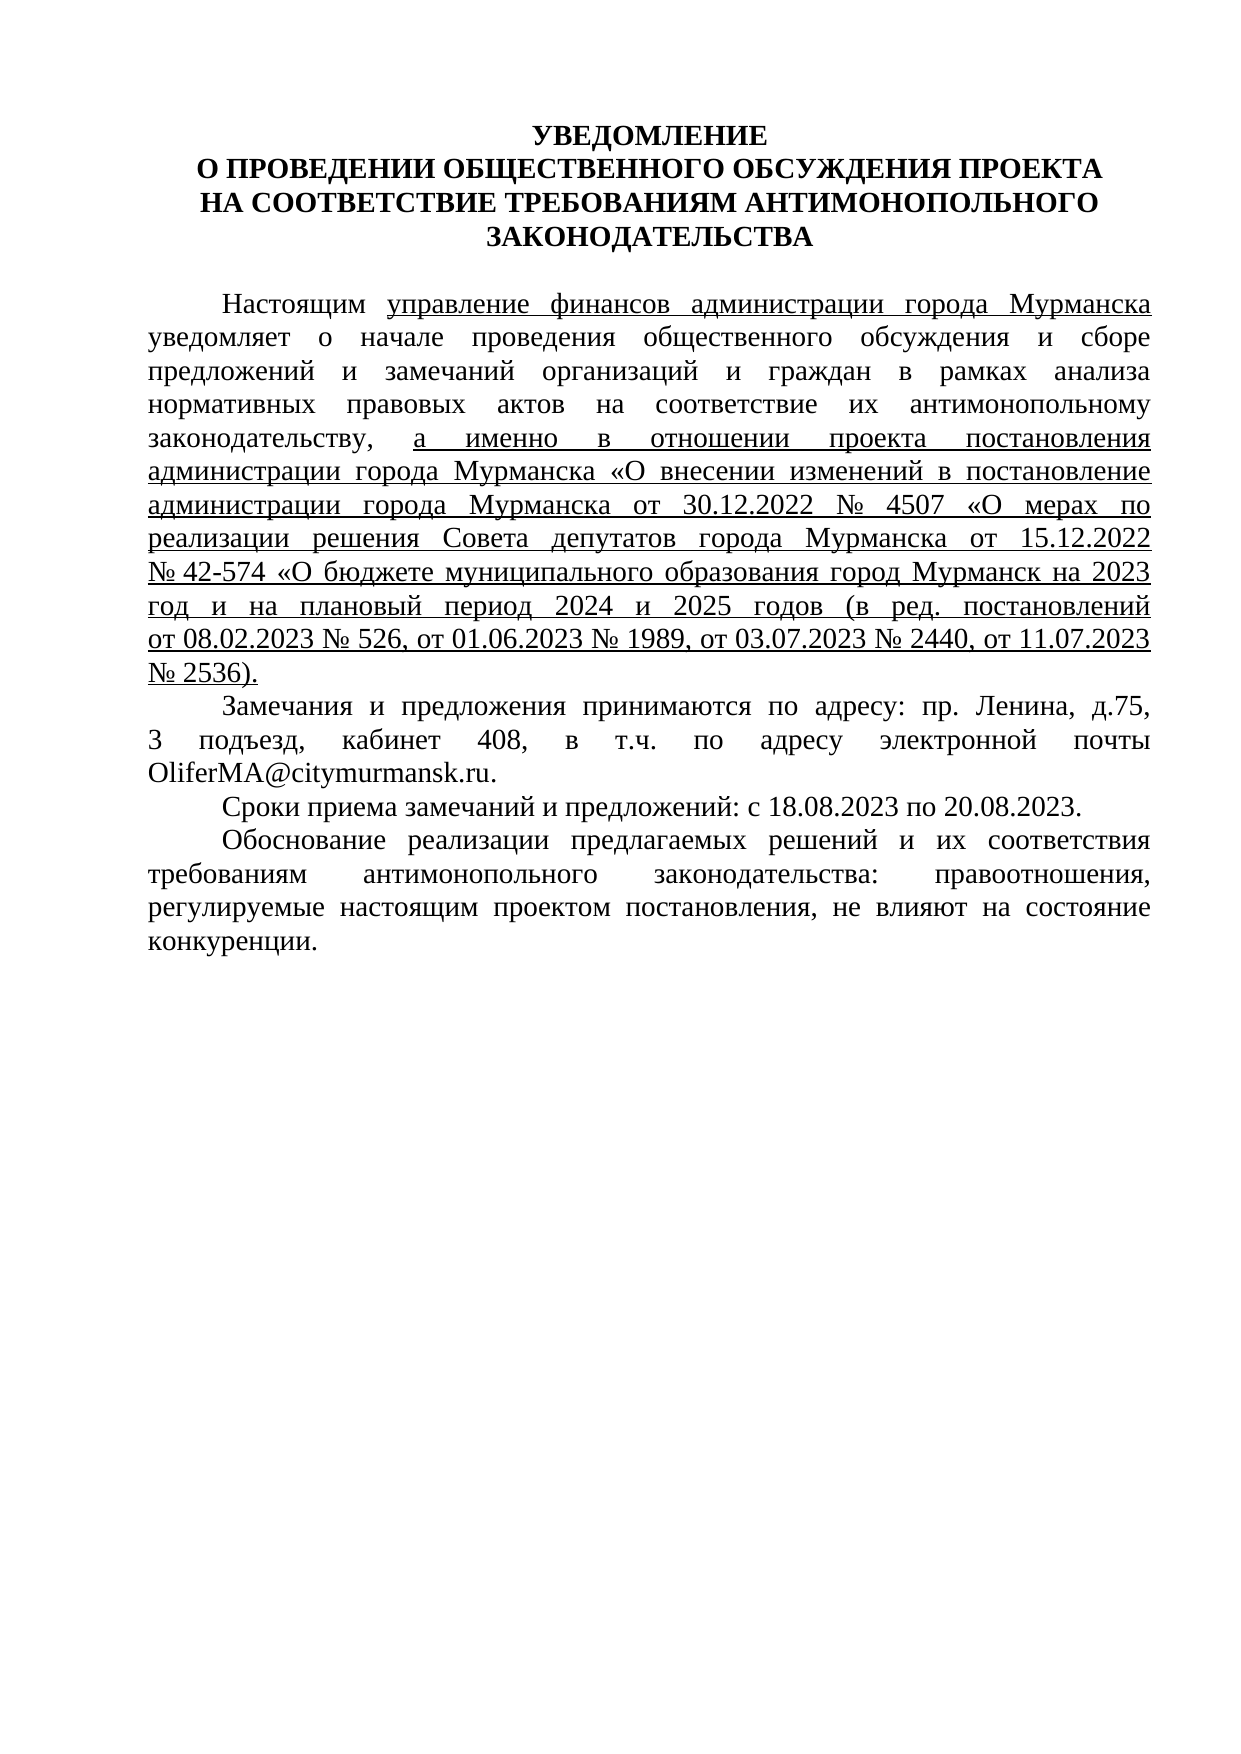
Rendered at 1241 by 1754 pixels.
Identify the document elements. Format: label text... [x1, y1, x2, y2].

text УВЕДОМЛЕНИЕ [148, 118, 1152, 152]
text Замечания и предложения принимаются по адресу: пр. Ленина, д.75, 3 подъезд, кабинет 408, в т.ч. по адресу электронной почты OliferMA. [148, 688, 1152, 789]
text Настоящим управление финансов администрации города Мурманска уведомляет о начале проведения общественного обсуждения и сборе предложений и замечаний организаций и граждан в рамках анализа нормативных правовых актов на соответствие их антимонопольному законодательству, а именно в отношении проекта постановления администрации города Мурманска «О внесении изменений в постановление администрации города Мурманска от 30.12.2022 № 4507 «О мерах по реализации решения Совета депутатов города Мурманска от 15.12.2022 № 42-574 «О бюджете муниципального образования город Мурманск на 2023 год и на плановый период 2024 и 2025 годов (в ред. постановлений от 08.02.2023 № 526, от 01.06.2023 № 1989, от 03.07.2023 № 2440, от 11.07.2023 № 2536). [148, 551, 1152, 688]
text Обоснование реализации предлагаемых решений и их соответствия требованиям антимонопольного законодательства: правоотношения, регулируемые настоящим проектом постановления, не влияют на состояние конкуренции. [148, 822, 1152, 957]
text Настоящим управление финансов администрации города Мурманска уведомляет о начале проведения общественного обсуждения и сборе предложений и замечаний организаций и граждан в рамках анализа нормативных правовых актов на соответствие их антимонопольному законодательству, а именно в отношении проекта постановления администрации города Мурманска «О внесении изменений в постановление администрации города Мурманска от 30.12.2022 № 4507 «О мерах по реализации решения Совета депутатов города Мурманска от 15.12.2022 № 42-574 «О бюджете муниципального образования город Мурманск на 2023 год и на плановый период 2024 и 2025 годов (в ред. постановлений от 08.02.2023 № 526, от 01.06.2023 № 1989, от 03.07.2023 № 2440, от 11.07.2023 № 2536). [148, 484, 1152, 550]
text ЗАКОНОДАТЕЛЬСТВА [148, 219, 1152, 252]
text Настоящим управление финансов администрации города Мурманска уведомляет о начале проведения общественного обсуждения и сборе предложений и замечаний организаций и граждан в рамках анализа нормативных правовых актов на соответствие их антимонопольному законодательству, а именно в отношении проекта постановления администрации города Мурманска «О внесении изменений в постановление администрации города Мурманска от 30.12.2022 № 4507 «О мерах по реализации решения Совета депутатов города Мурманска от 15.12.2022 № 42-574 «О бюджете муниципального образования город Мурманск на 2023 год и на плановый период 2024 и 2025 годов (в ред. постановлений от 08.02.2023 № 526, от 01.06.2023 № 1989, от 03.07.2023 № 2440, от 11.07.2023 № 2536). [148, 286, 1152, 483]
text НА СООТВЕТСТВИЕ ТРЕБОВАНИЯМ АНТИМОНОПОЛЬНОГО [148, 185, 1152, 219]
text Сроки приема замечаний и предложений: с 18.08.2023 по 20.08.2023. [148, 789, 1152, 822]
text О ПРОВЕДЕНИИ ОБЩЕСТВЕННОГО ОБСУЖДЕНИЯ ПРОЕКТА [148, 152, 1152, 185]
